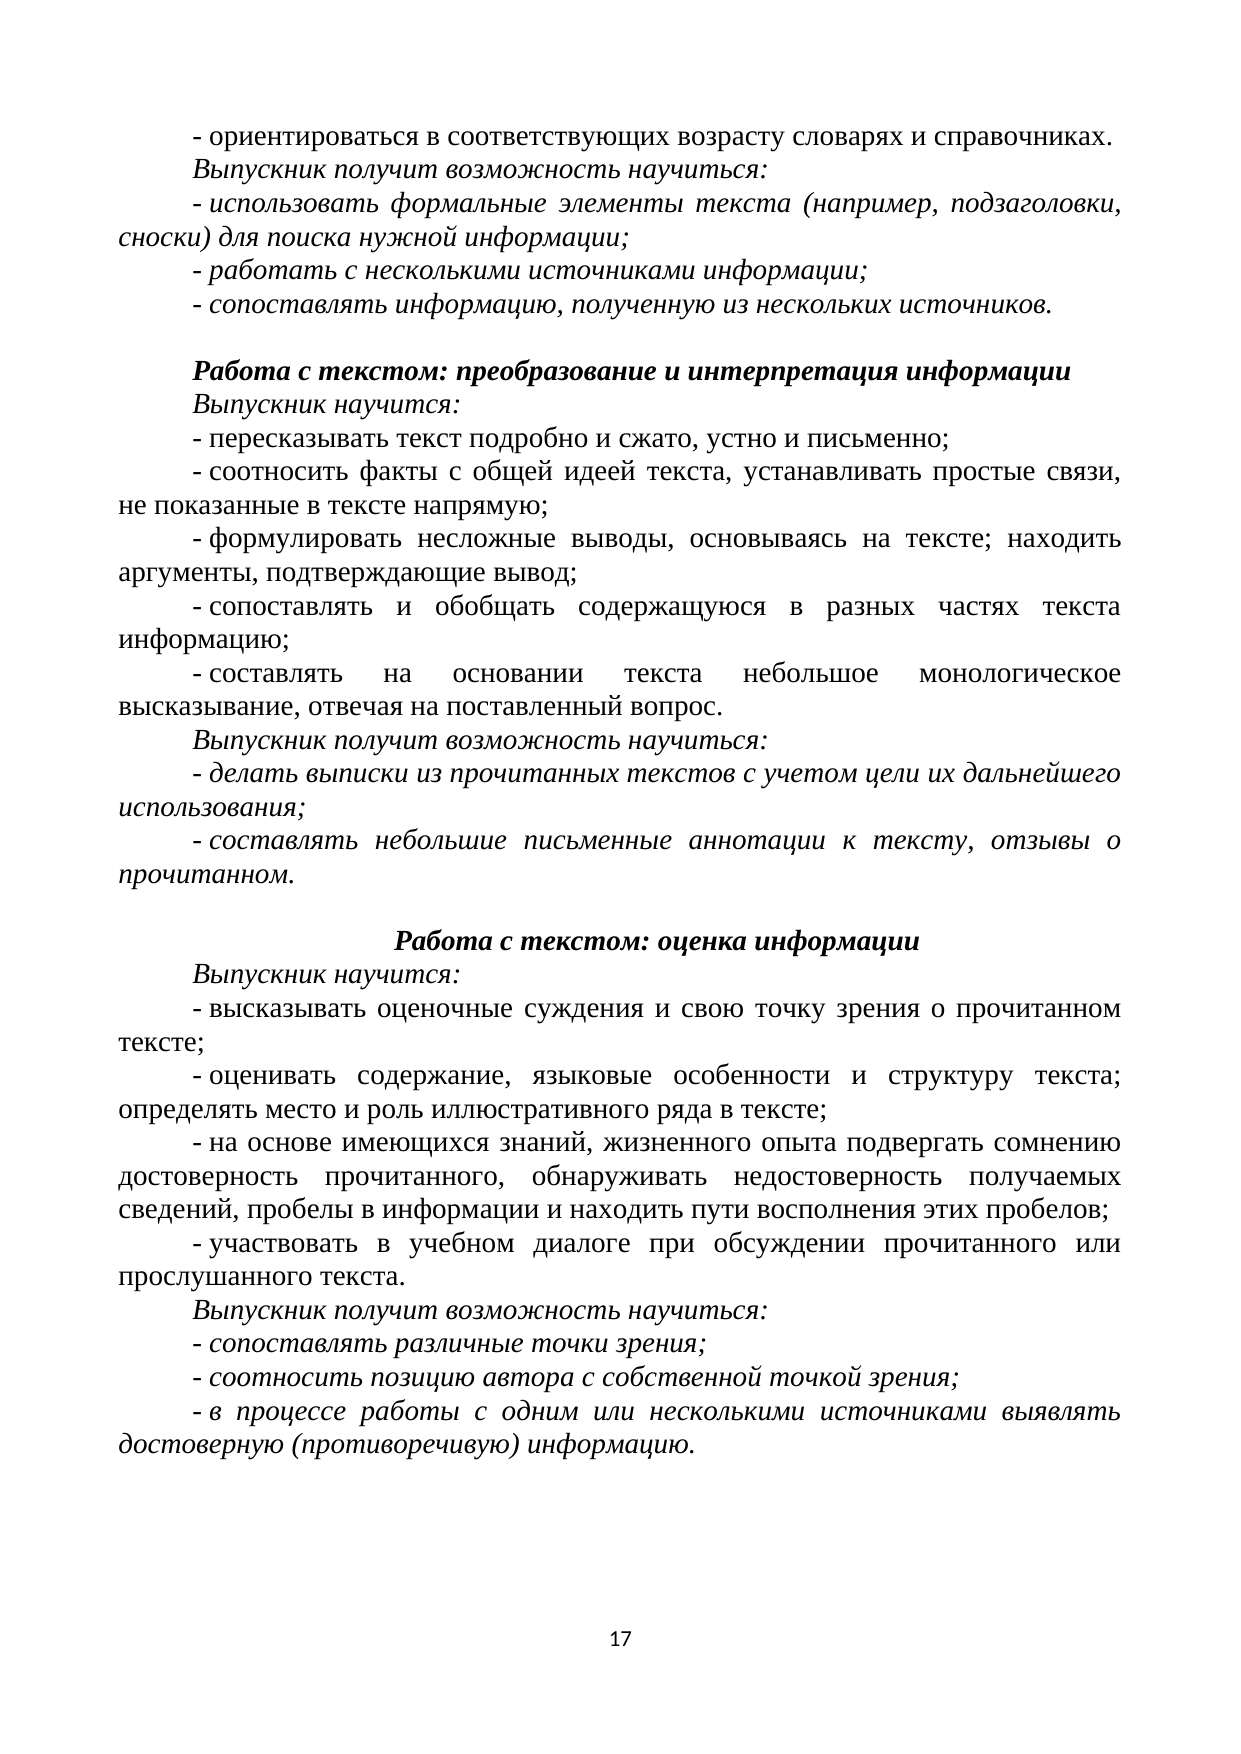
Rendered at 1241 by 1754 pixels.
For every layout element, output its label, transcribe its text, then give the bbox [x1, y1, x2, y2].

text - участвовать в учебном диалоге при обсуждении прочитанного или прослушанного текста. [118, 1225, 1122, 1292]
text Выпускник научится: [118, 386, 1122, 420]
text - на основе имеющихся знаний, жизненного опыта подвергать сомнению достоверность прочитанного, обнаруживать недостоверность получаемых сведений, пробелы в информации и находить пути восполнения этих пробелов; [118, 1124, 1122, 1225]
text - сопоставлять информацию, полученную из нескольких источников. [118, 286, 1122, 319]
text - пересказывать текст подробно и сжато, устно и письменно; [118, 420, 1122, 453]
text - составлять небольшие письменные аннотации к тексту, отзывы о прочитанном. [118, 822, 1122, 889]
text Работа с текстом: оценка информации [118, 923, 1122, 957]
text - сопоставлять различные точки зрения; [118, 1326, 1122, 1359]
text - высказывать оценочные суждения и свою точку зрения о прочитанном тексте; [118, 990, 1122, 1057]
text - оценивать содержание, языковые особенности и структуру текста; определять место и роль иллюстративного ряда в тексте; [118, 1057, 1122, 1124]
text - соотносить факты с общей идеей текста, устанавливать простые связи, не показанные в тексте напрямую; [118, 453, 1122, 521]
text - в процессе работы с одним или несколькими источниками выявлять достоверную (противоречивую) информацию. [118, 1393, 1122, 1460]
text - работать с несколькими источниками информации; [118, 252, 1122, 286]
text - сопоставлять и обобщать содержащуюся в разных частях текста информацию; [118, 588, 1122, 655]
text - ориентироваться в соответствующих возрасту словарях и справочниках. [118, 118, 1122, 152]
text Выпускник получит возможность научиться: [118, 722, 1122, 755]
text - соотносить позицию автора с собственной точкой зрения; [118, 1359, 1122, 1393]
text Выпускник получит возможность научиться: [118, 152, 1122, 185]
text Работа с текстом: преобразование и интерпретация информации [118, 353, 1122, 386]
text - использовать формальные элементы текста (например, подзаголовки, сноски) для поиска нужной информации; [118, 185, 1122, 252]
text - формулировать несложные выводы, основываясь на тексте; находить аргументы, подтверждающие вывод; [118, 521, 1122, 588]
text Выпускник получит возможность научиться: [118, 1292, 1122, 1326]
text Выпускник научится: [118, 957, 1122, 990]
text - делать выписки из прочитанных текстов с учетом цели их дальнейшего использования; [118, 755, 1122, 822]
text - составлять на основании текста небольшое монологическое высказывание, отвечая на поставленный вопрос. [118, 655, 1122, 722]
